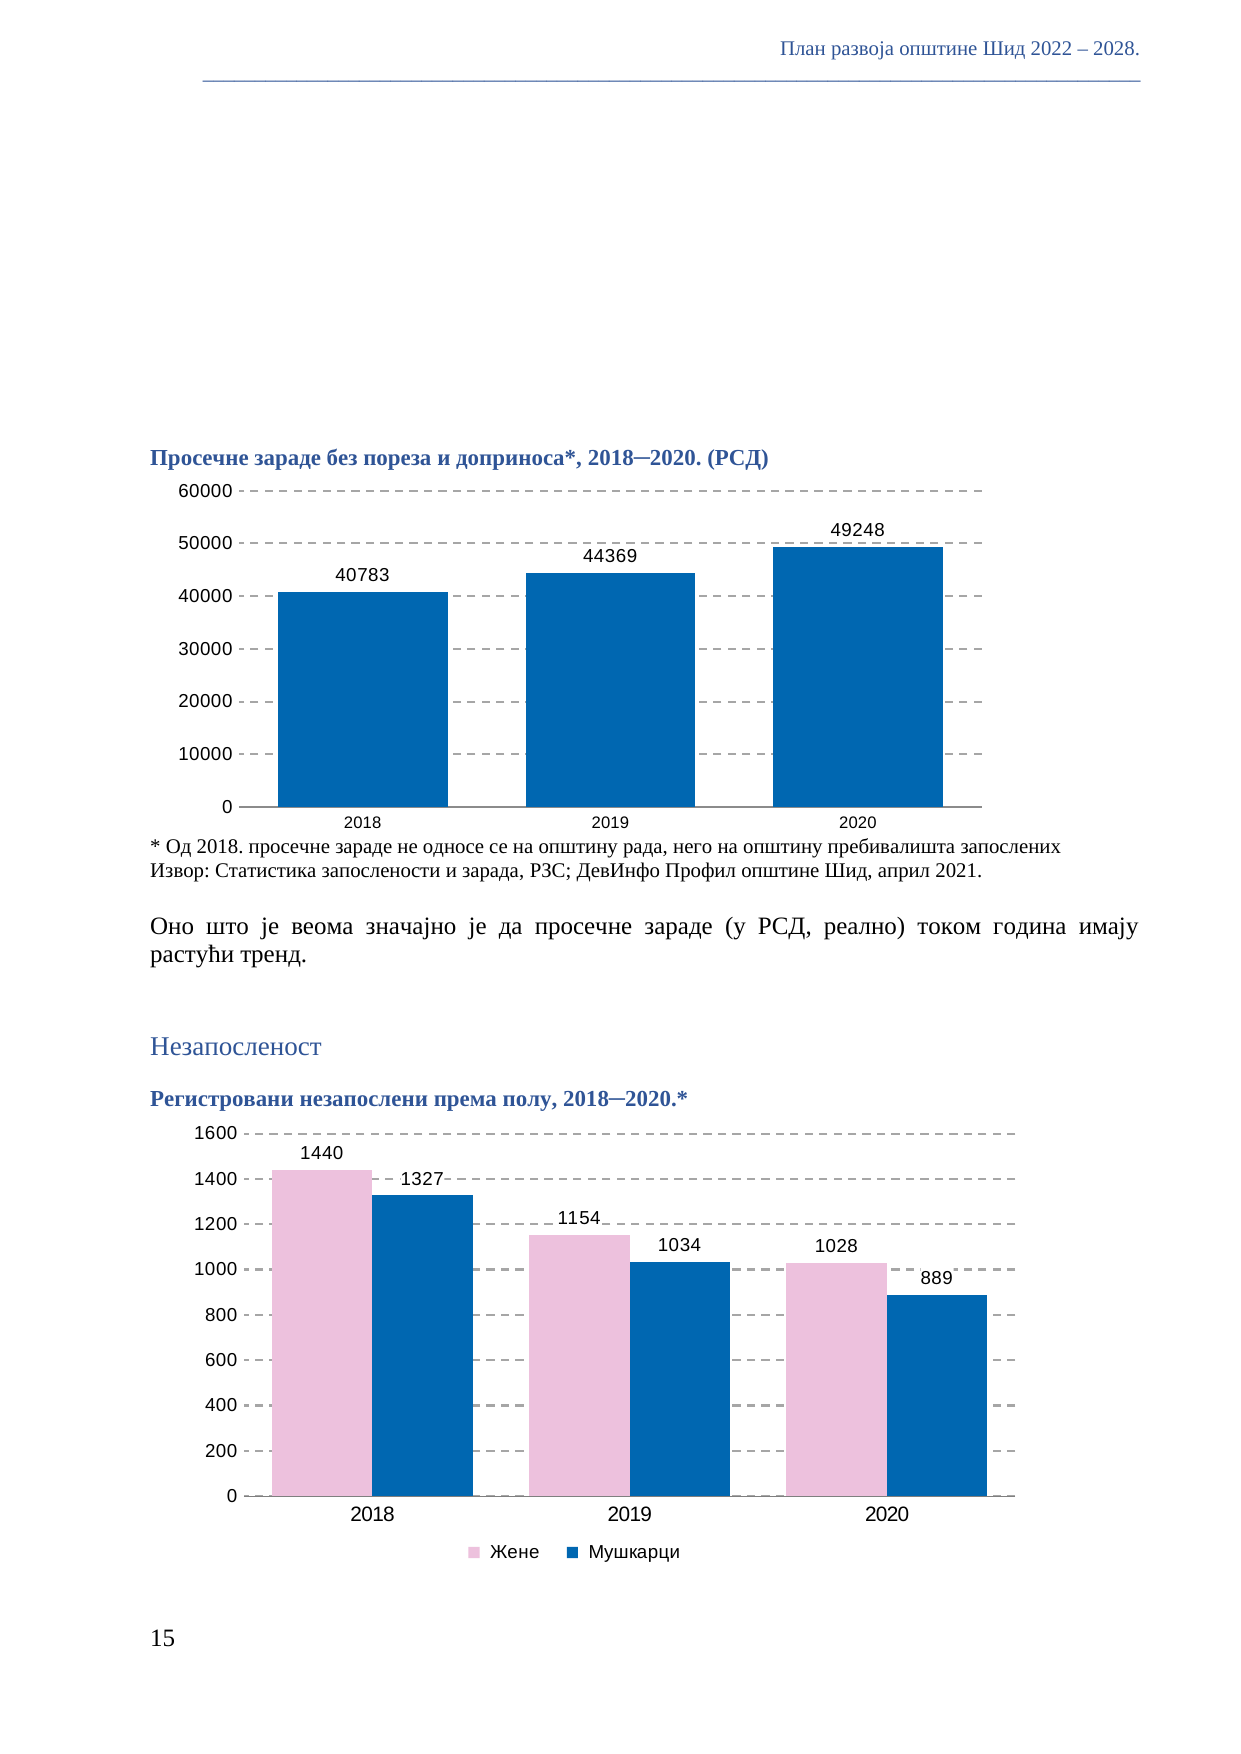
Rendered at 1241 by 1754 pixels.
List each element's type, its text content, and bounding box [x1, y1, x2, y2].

text Извор: Статистика запослености и зарада, РЗС; ДевИнфо Профил општине Шид, април 2021. [150, 858, 1140, 882]
text Оно што је веома значајно је да просечне зараде (у РСД, реално) током година имају растући тренд. [150, 911, 1140, 968]
text * Од 2018. просечне зараде не односе се на општину рада, него на општину пребивалишта запослених [150, 834, 1140, 858]
text Просечне зараде без пореза и доприноса*, 2018─2020. (РСД) [150, 444, 1140, 471]
text Регистровани незапослени према полу, 2018─2020.* [150, 1085, 1140, 1112]
subtitle Незапосленост [150, 1030, 1140, 1061]
